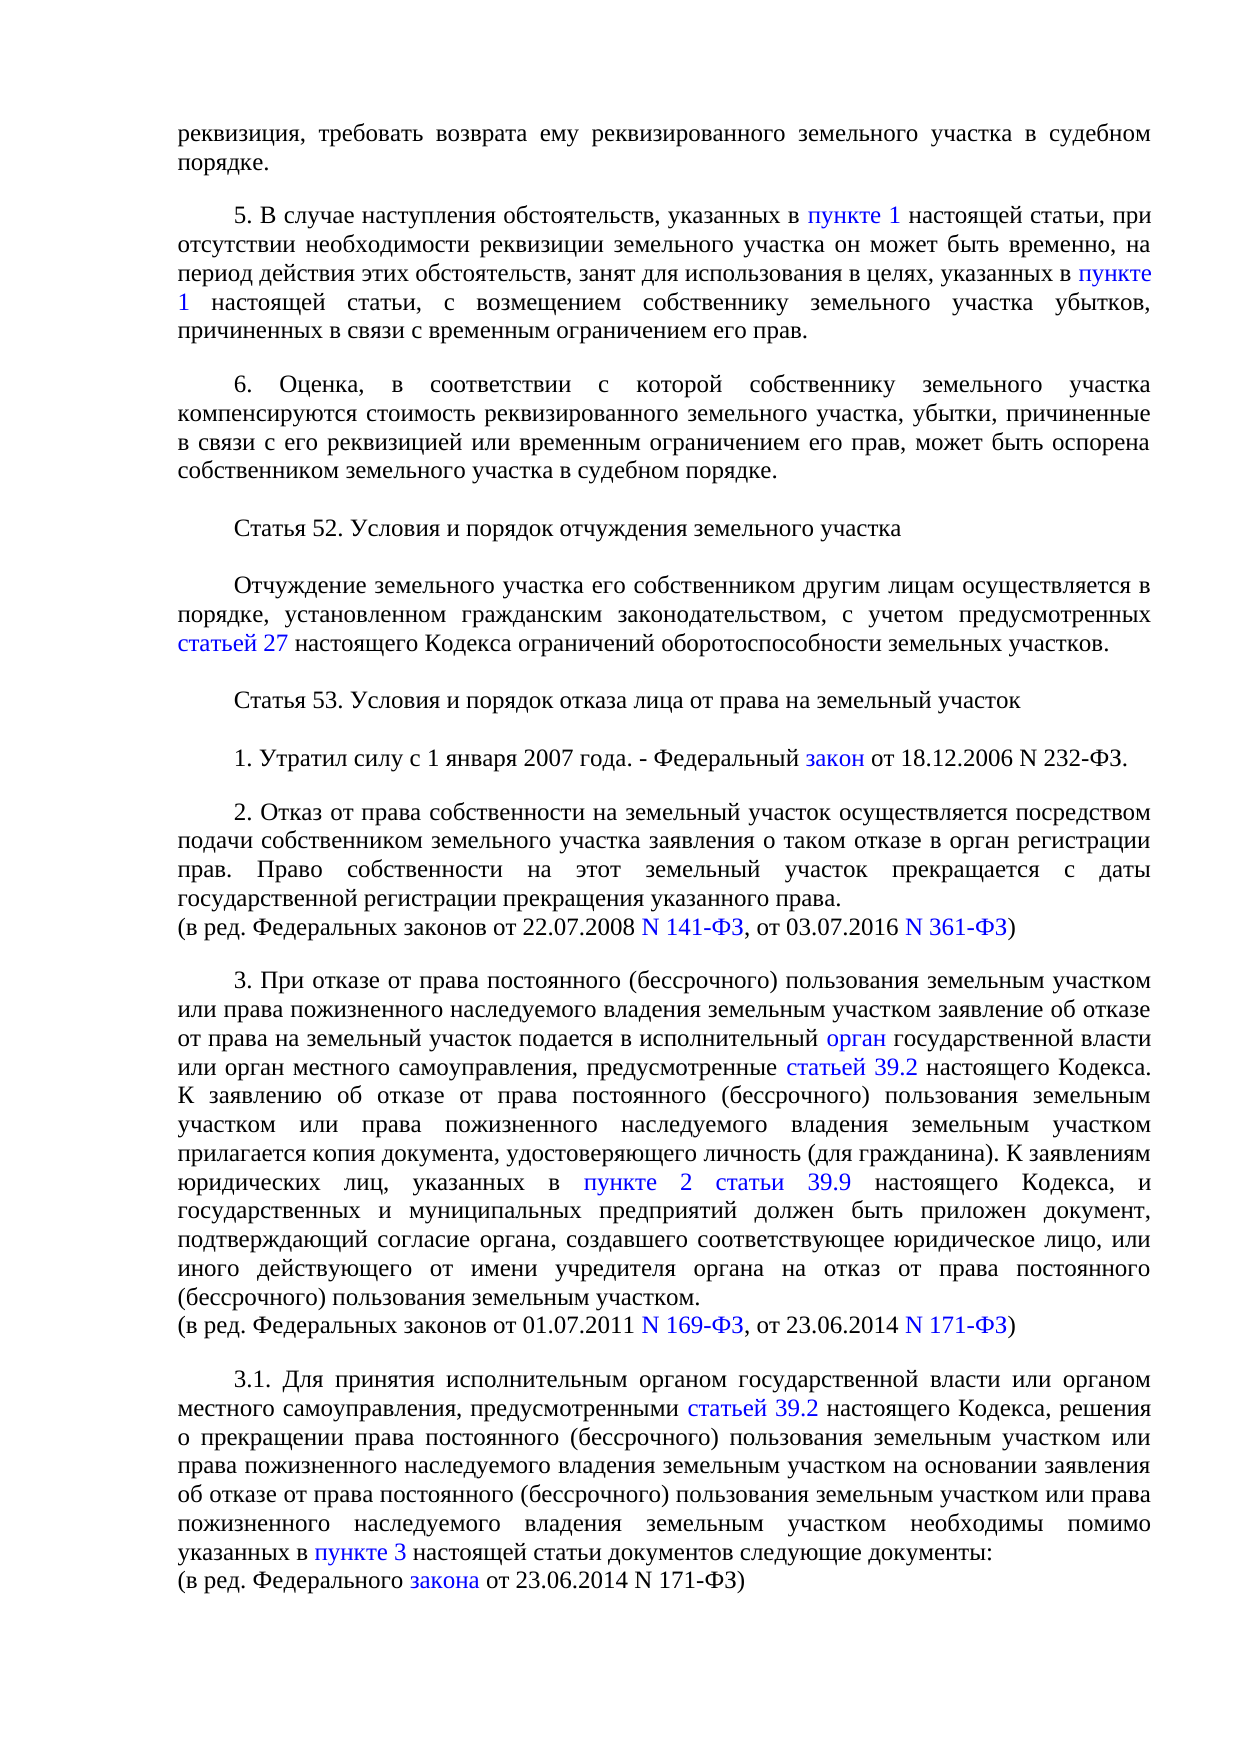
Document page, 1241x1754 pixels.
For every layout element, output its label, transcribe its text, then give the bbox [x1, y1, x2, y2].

text (в ред. Федеральных законов от 22.07.2008 N 141-ФЗ, от 03.07.2016 N 361-ФЗ) [177, 912, 1152, 941]
text 3.1. Для принятия исполнительным органом государственной власти или органом местного самоуправления, предусмотренными статьей 39.2 настоящего Кодекса, решения о прекращении права постоянного (бессрочного) пользования земельным участком или права пожизненного наследуемого владения земельным участком на основании заявления об отказе от права постоянного (бессрочного) пользования земельным участком или права пожизненного наследуемого владения земельным участком необходимы помимо указанных в пункте 3 настоящей статьи документов следующие документы: [177, 1364, 1152, 1566]
text Статья 53. Условия и порядок отказа лица от права на земельный участок [177, 686, 1152, 714]
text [177, 118, 1152, 176]
text 5. В случае наступления обстоятельств, указанных в пункте 1 настоящей статьи, при отсутствии необходимости реквизиции земельного участка он может быть временно, на период действия этих обстоятельств, занят для использования в целях, указанных в пункте 1 настоящей статьи, с возмещением собственнику земельного участка убытков, причиненных в связи с временным ограничением его прав. [177, 201, 1152, 344]
text Статья 52. Условия и порядок отчуждения земельного участка [177, 513, 1152, 542]
text (в ред. Федеральных законов от 01.07.2011 N 169-ФЗ, от 23.06.2014 N 171-ФЗ) [177, 1311, 1152, 1339]
text (в ред. Федерального закона от 23.06.2014 N 171-ФЗ) [177, 1566, 1152, 1594]
text 6. Оценка, в соответствии с которой собственнику земельного участка компенсируются стоимость реквизированного земельного участка, убытки, причиненные в связи с его реквизицией или временным ограничением его прав, может быть оспорена собственником земельного участка в судебном порядке. [177, 369, 1152, 484]
text 2. Отказ от права собственности на земельный участок осуществляется посредством подачи собственником земельного участка заявления о таком отказе в орган регистрации прав. Право собственности на этот земельный участок прекращается с даты государственной регистрации прекращения указанного права. [177, 797, 1152, 912]
text Отчуждение земельного участка его собственником другим лицам осуществляется в порядке, установленном гражданским законодательством, с учетом предусмотренных статьей 27 настоящего Кодекса ограничений оборотоспособности земельных участков. [177, 571, 1152, 657]
text 3. При отказе от права постоянного (бессрочного) пользования земельным участком или права пожизненного наследуемого владения земельным участком заявление об отказе от права на земельный участок подается в исполнительный орган государственной власти или орган местного самоуправления, предусмотренные статьей 39.2 настоящего Кодекса. К заявлению об отказе от права постоянного (бессрочного) пользования земельным участком или права пожизненного наследуемого владения земельным участком прилагается копия документа, удостоверяющего личность (для гражданина). К заявлениям юридических лиц, указанных в пункте 2 статьи 39.9 настоящего Кодекса, и государственных и муниципальных предприятий должен быть приложен документ, подтверждающий согласие органа, создавшего соответствующее юридическое лицо, или иного действующего от имени учредителя органа на отказ от права постоянного (бессрочного) пользования земельным участком. [177, 966, 1152, 1311]
text 1. Утратил силу с 1 января 2007 года. - Федеральный закон от 18.12.2006 N 232-ФЗ. [177, 743, 1152, 772]
